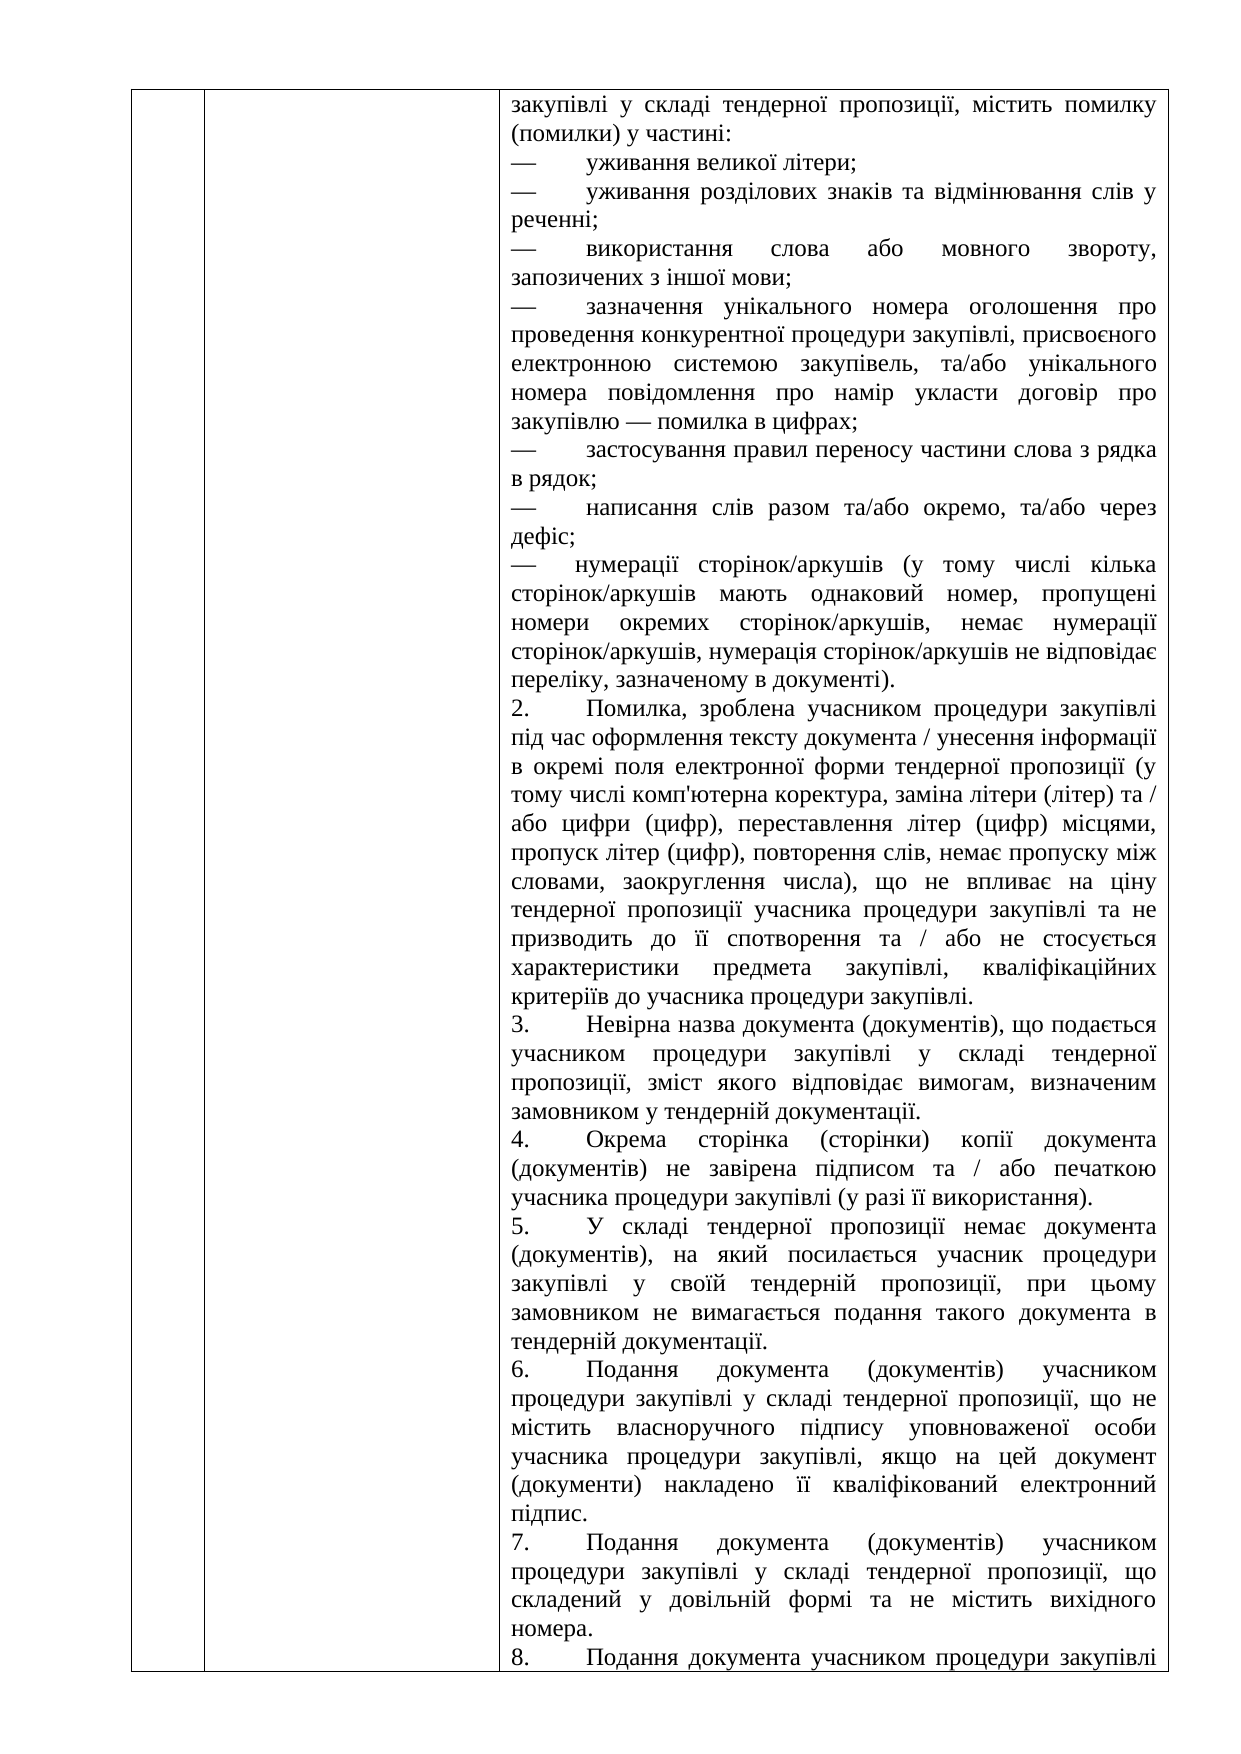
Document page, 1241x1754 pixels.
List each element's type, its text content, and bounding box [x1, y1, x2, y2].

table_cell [205, 90, 499, 1671]
table_cell 1 [132, 90, 204, 1671]
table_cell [500, 90, 1168, 1671]
